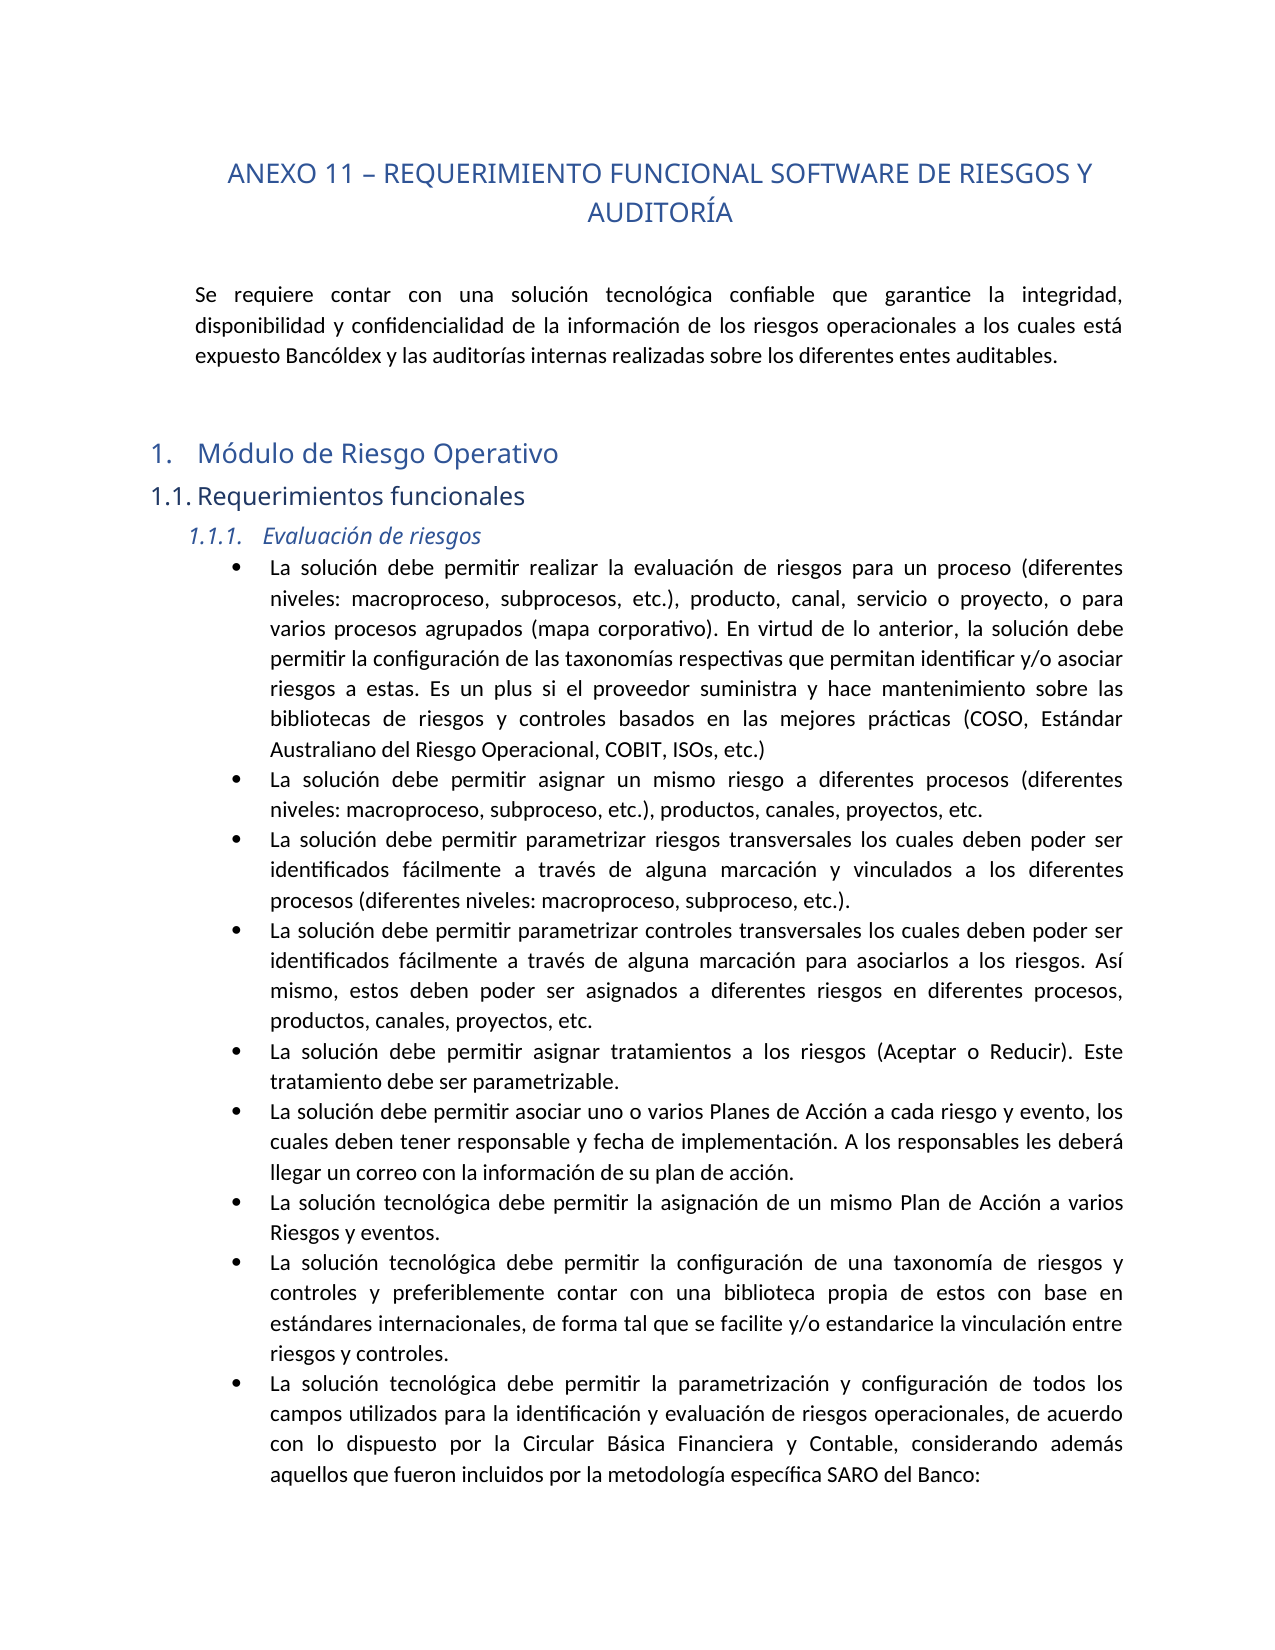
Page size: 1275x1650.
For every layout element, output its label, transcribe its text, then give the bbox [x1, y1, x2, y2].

subtitle ANEXO 11 – REQUERIMIENTO FUNCIONAL SOFTWARE DE RIESGOS Y AUDITORÍA [195, 154, 1125, 231]
text Se requiere contar con una solución tecnológica confiable que garantice la integridad, disponibilidad y confidencialidad de la información de los riesgos operacionales a los cuales está expuesto Bancóldex y las auditorías internas realizadas sobre los diferentes entes auditables. [195, 281, 1125, 369]
text La solución debe permitir asignar tratamientos a los riesgos (Aceptar o Reducir). Este tratamiento debe ser parametrizable. [232, 1037, 1125, 1095]
text La solución debe permitir asignar un mismo riesgo a diferentes procesos (diferentes niveles: macroproceso, subproceso, etc.), productos, canales, proyectos, etc. [232, 765, 1125, 823]
text La solución debe permitir parametrizar riesgos transversales los cuales deben poder ser identificados fácilmente a través de alguna marcación y vinculados a los diferentes procesos (diferentes niveles: macroproceso, subproceso, etc.). [232, 825, 1125, 914]
text La solución tecnológica debe permitir la configuración de una taxonomía de riesgos y controles y preferiblemente contar con una biblioteca propia de estos con base en estándares internacionales, de forma tal que se facilite y/o estandarice la vinculación entre riesgos y controles. [232, 1248, 1125, 1367]
subtitle Requerimientos funcionales [150, 479, 1125, 513]
subtitle Evaluación de riesgos [187, 520, 1125, 551]
text La solución tecnológica debe permitir la asignación de un mismo Plan de Acción a varios Riesgos y eventos. [232, 1188, 1125, 1246]
text La solución tecnológica debe permitir la parametrización y configuración de todos los campos utilizados para la identificación y evaluación de riesgos operacionales, de acuerdo con lo dispuesto por la Circular Básica Financiera y Contable, considerando además aquellos que fueron incluidos por la metodología específica SARO del Banco: [232, 1369, 1125, 1488]
text La solución debe permitir parametrizar controles transversales los cuales deben poder ser identificados fácilmente a través de alguna marcación para asociarlos a los riesgos. Así mismo, estos deben poder ser asignados a diferentes riesgos en diferentes procesos, productos, canales, proyectos, etc. [232, 916, 1125, 1034]
text La solución debe permitir asociar uno o varios Planes de Acción a cada riesgo y evento, los cuales deben tener responsable y fecha de implementación. A los responsables les deberá llegar un correo con la información de su plan de acción. [232, 1097, 1125, 1186]
subtitle Módulo de Riesgo Operativo [150, 435, 1125, 472]
text La solución debe permitir realizar la evaluación de riesgos para un proceso (diferentes niveles: macroproceso, subprocesos, etc.), producto, canal, servicio o proyecto, o para varios procesos agrupados (mapa corporativo). En virtud de lo anterior, la solución debe permitir la configuración de las taxonomías respectivas que permitan identificar y/o asociar riesgos a estas. Es un plus si el proveedor suministra y hace mantenimiento sobre las bibliotecas de riesgos y controles basados en las mejores prácticas (COSO, Estándar Australiano del Riesgo Operacional, COBIT, ISOs, etc.) [232, 553, 1125, 763]
